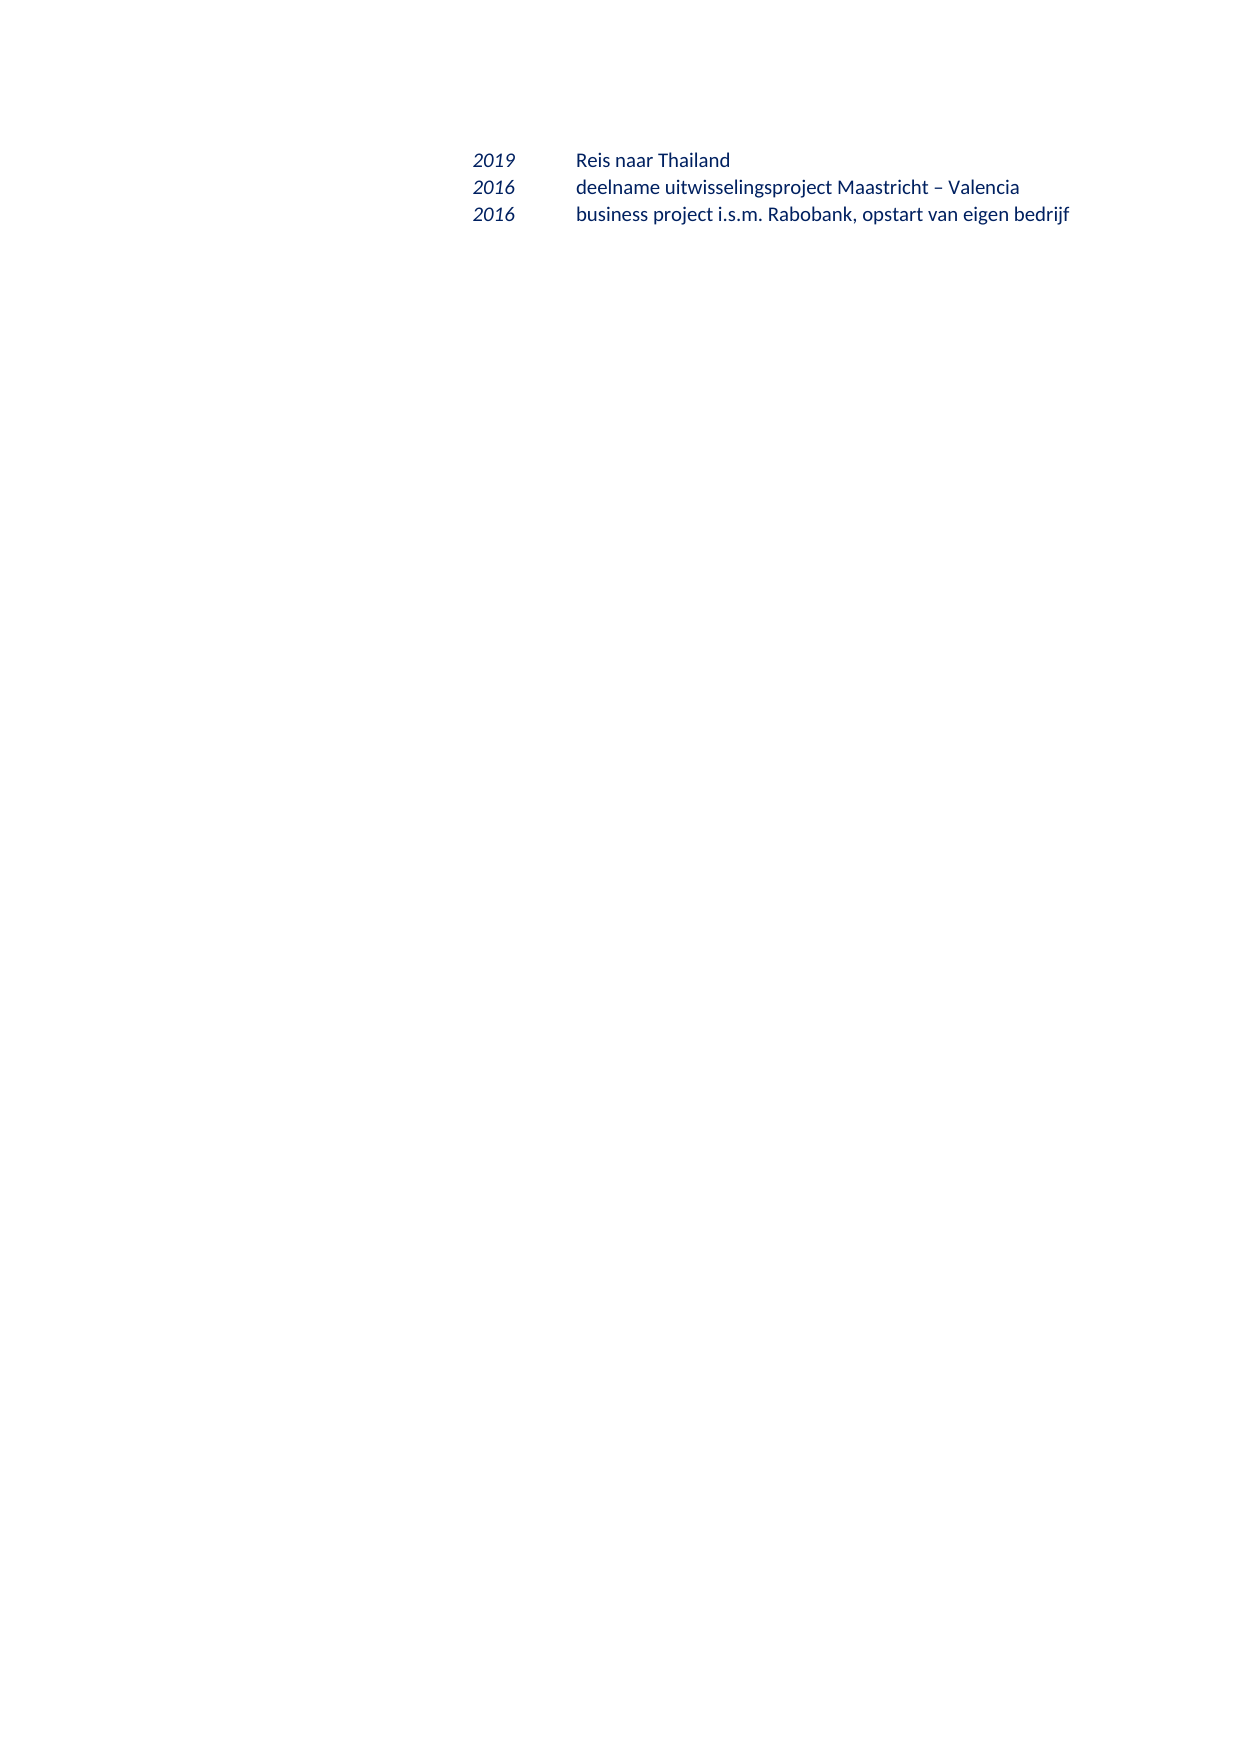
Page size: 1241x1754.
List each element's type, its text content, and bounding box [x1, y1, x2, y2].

text 2016 business project i.s.m. Rabobank, opstart van eigen bedrijf [148, 201, 1094, 227]
text 2019 Reis naar Thailand [148, 148, 1094, 173]
text 2016 deelname uitwisselingsproject Maastricht – Valencia [148, 174, 1094, 200]
